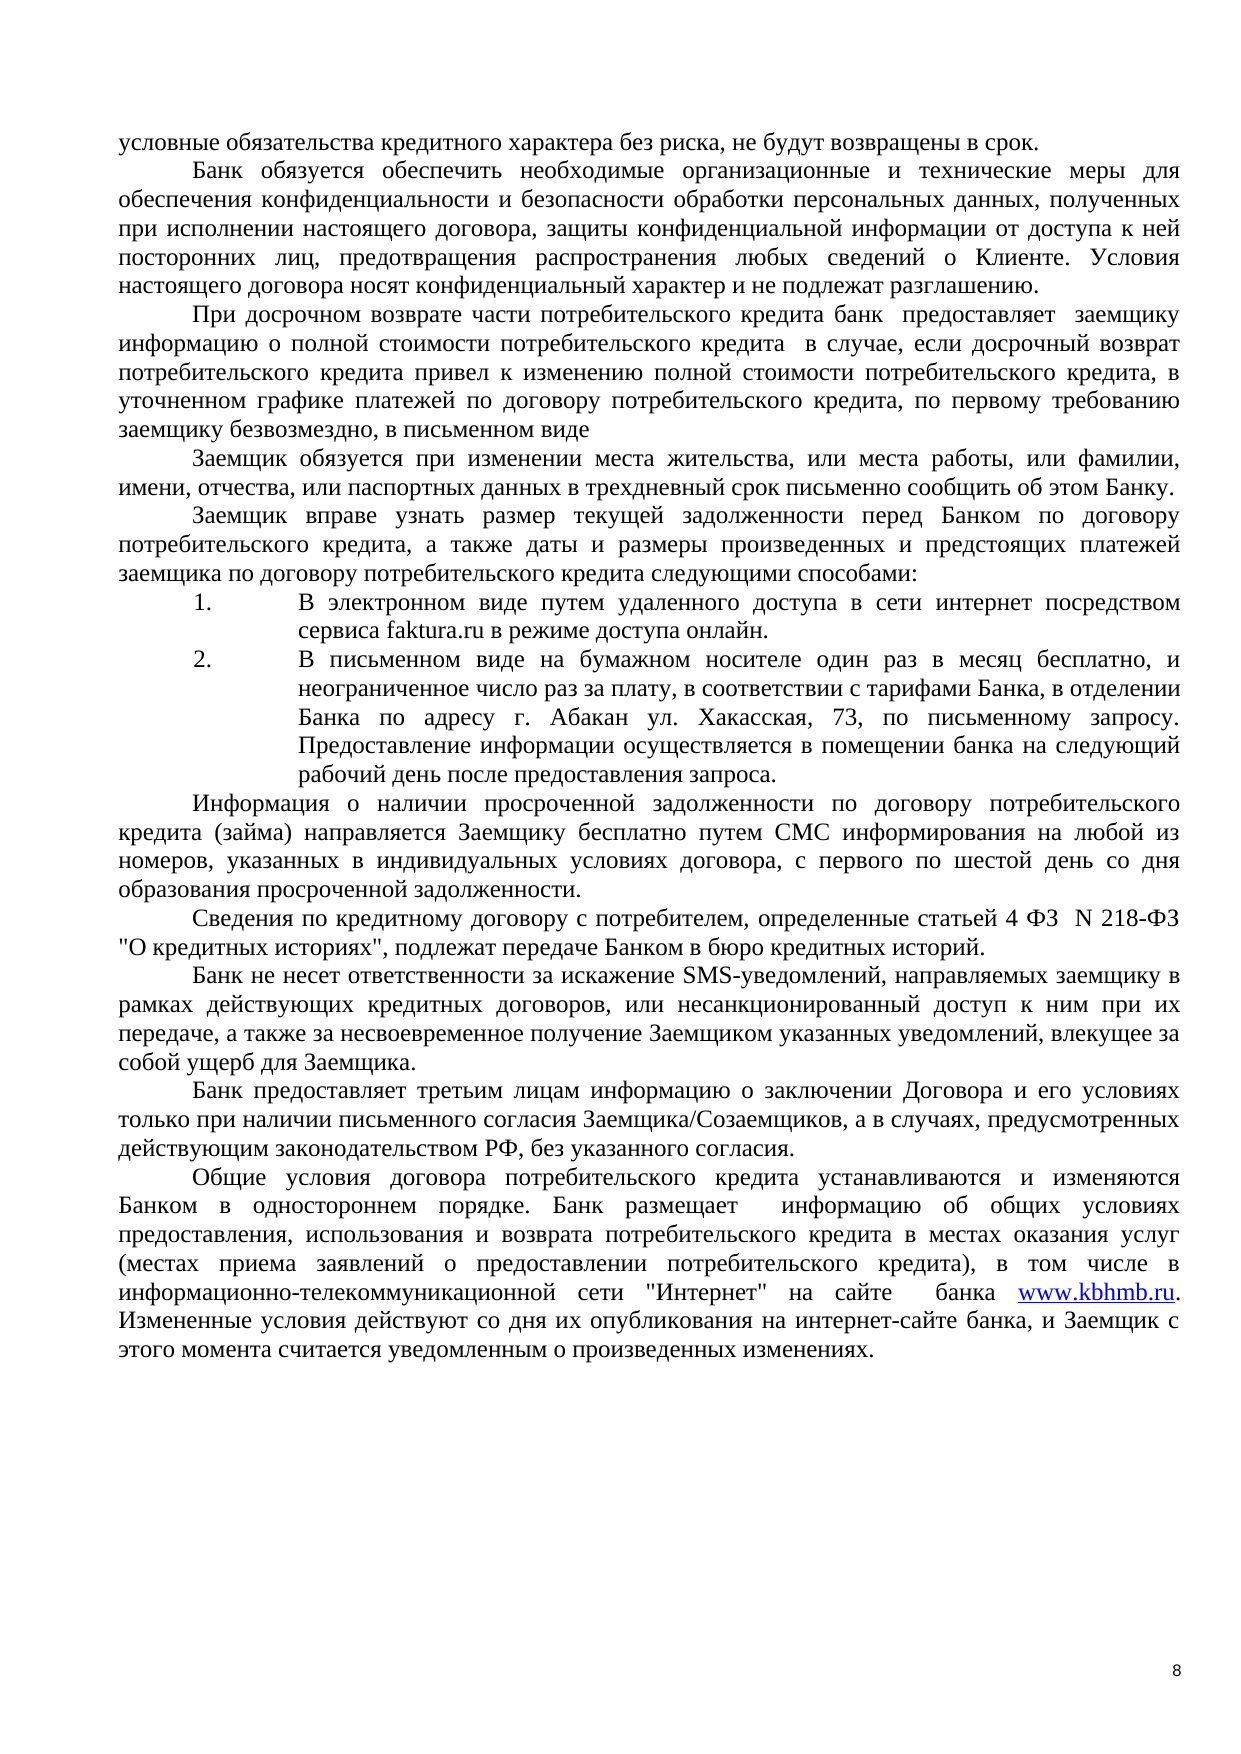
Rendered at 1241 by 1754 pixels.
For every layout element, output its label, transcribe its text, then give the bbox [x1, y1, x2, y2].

text Заемщик вправе узнать размер текущей задолженности перед Банком по договору потребительского кредита, а также даты и размеры произведенных и предстоящих платежей заемщика по договору потребительского кредита следующими способами: [118, 500, 1181, 587]
text Информация о наличии просроченной задолженности по договору потребительского кредита (займа) направляется Заемщику бесплатно путем СМС информирования на любой из номеров, указанных в индивидуальных условиях договора, с первого по шестой день со дня образования просроченной задолженности. [118, 788, 1181, 903]
text Сведения по кредитному договору с потребителем, определенные статьей 4 ФЗ N 218-ФЗ "О кредитных историях", подлежат передаче Банком в бюро кредитных историй. [118, 903, 1181, 960]
list В электронном виде путем удаленного доступа в сети интернет посредством сервиса faktura.ru в режиме доступа онлайн. [193, 587, 1181, 644]
text При досрочном возврате части потребительского кредита банк предоставляет заемщику информацию о полной стоимости потребительского кредита в случае, если досрочный возврат потребительского кредита привел к изменению полной стоимости потребительского кредита, в уточненном графике платежей по договору потребительского кредита, по первому требованию заемщику безвозмездно, в письменном виде [118, 299, 1181, 443]
text Банк не несет ответственности за искажение SMS-уведомлений, направляемых заемщику в рамках действующих кредитных договоров, или несанкционированный доступ к ним при их передаче, а также за несвоевременное получение Заемщиком указанных уведомлений, влекущее за собой ущерб для Заемщика. [118, 960, 1181, 1075]
text Общие условия договора потребительского кредита устанавливаются и изменяются Банком в одностороннем порядке. Банк размещает информацию об общих условиях предоставления, использования и возврата потребительского кредита в местах оказания услуг (местах приема заявлений о предоставлении потребительского кредита), в том числе в информационно-телекоммуникационной сети "Интернет" на сайте банка www.kbhmb.ru. Измененные условия действуют со дня их опубликования на интернет-сайте банка, и Заемщик с этого момента считается уведомленным о произведенных изменениях. [118, 1162, 1181, 1363]
list В письменном виде на бумажном носителе один раз в месяц бесплатно, и неограниченное число раз за плату, в соответствии с тарифами Банка, в отделении Банка по адресу г. Абакан ул. Хакасская, 73, по письменному запросу. Предоставление информации осуществляется в помещении банка на следующий рабочий день после предоставления запроса. [193, 644, 1181, 788]
text Банк обязуется обеспечить необходимые организационные и технические меры для обеспечения конфиденциальности и безопасности обработки персональных данных, полученных при исполнении настоящего договора, защиты конфиденциальной информации от доступа к ней посторонних лиц, предотвращения распространения любых сведений о Клиенте. Условия настоящего договора носят конфиденциальный характер и не подлежат разглашению. [118, 155, 1181, 299]
text Банк предоставляет третьим лицам информацию о заключении Договора и его условиях только при наличии письменного согласия Заемщика/Созаемщиков, а в случаях, предусмотренных действующим законодательством РФ, без указанного согласия. [118, 1075, 1181, 1162]
text Заемщик обязуется при изменении места жительства, или места работы, или фамилии, имени, отчества, или паспортных данных в трехдневный срок письменно сообщить об этом Банку. [118, 443, 1181, 500]
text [118, 127, 1181, 155]
